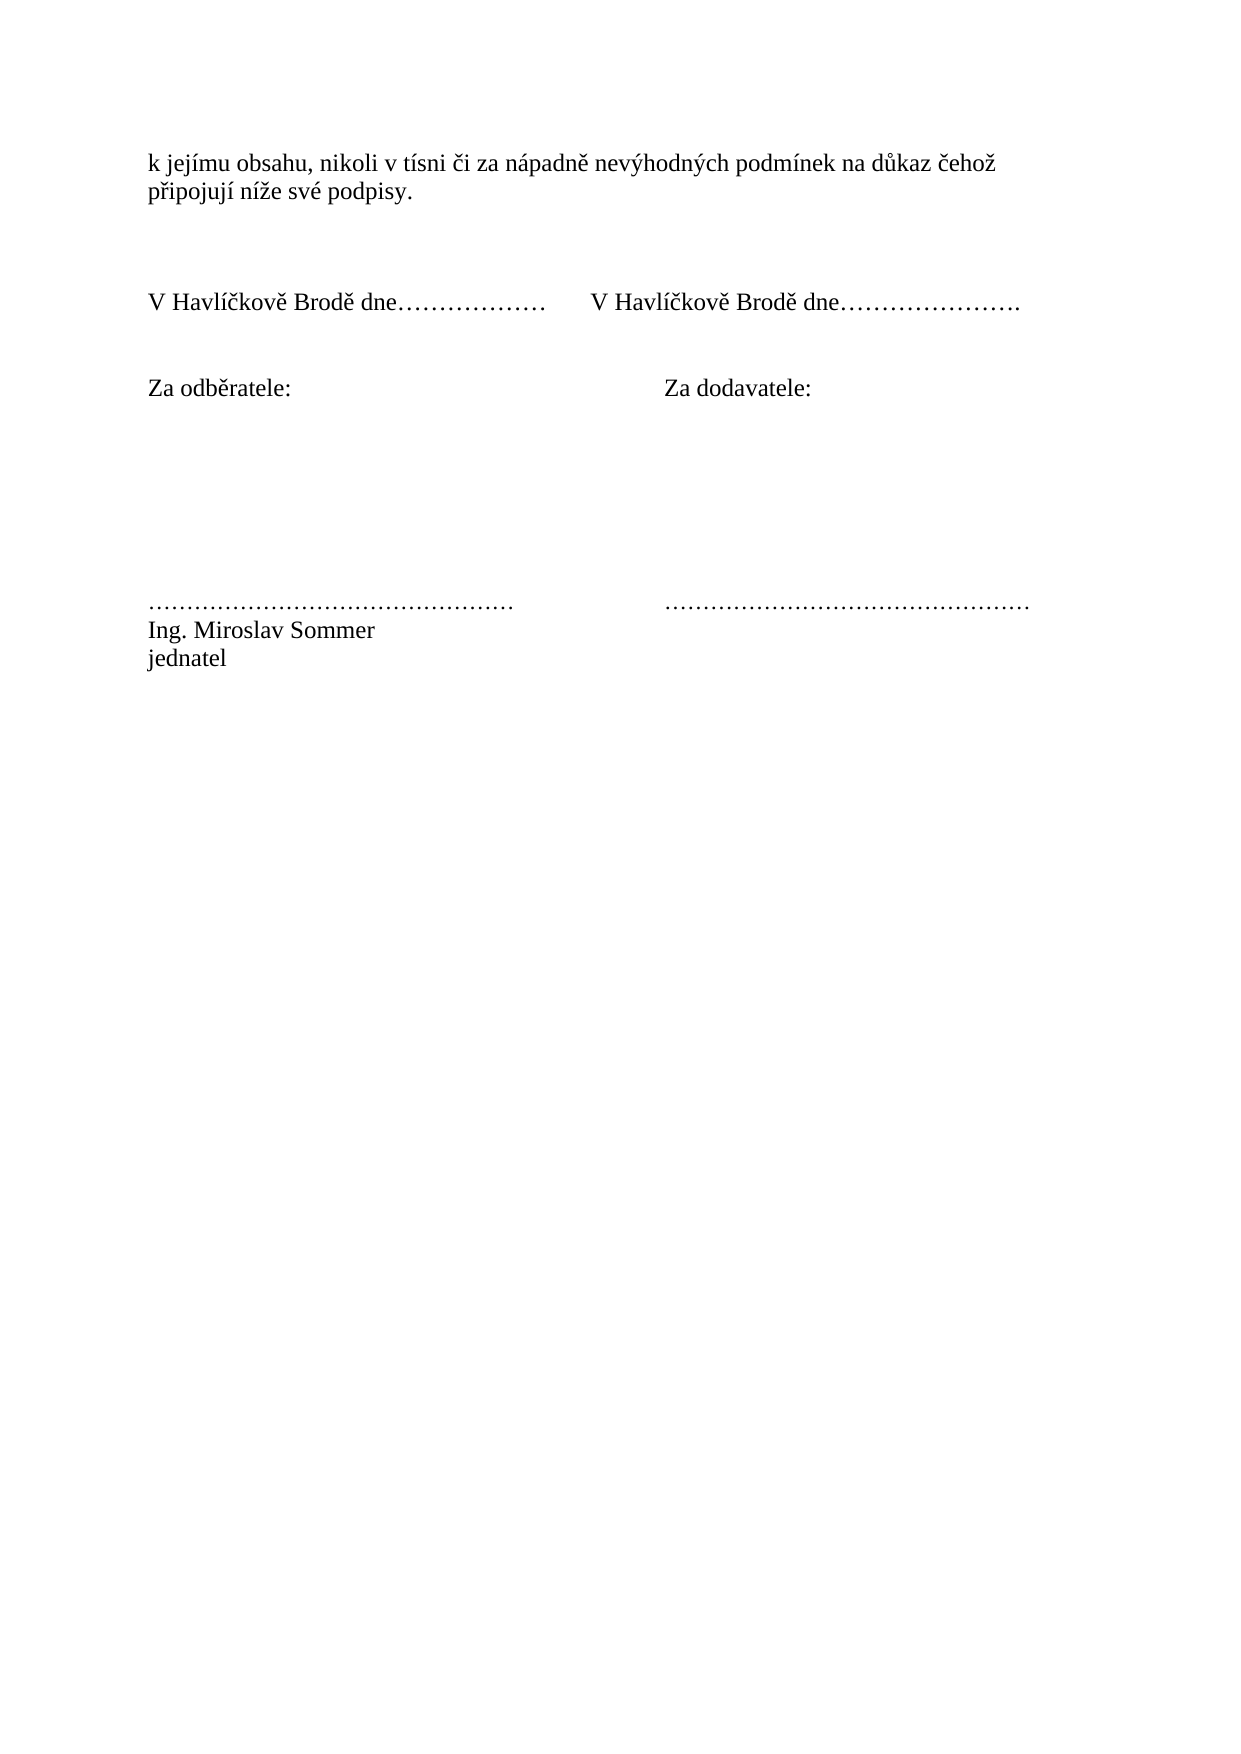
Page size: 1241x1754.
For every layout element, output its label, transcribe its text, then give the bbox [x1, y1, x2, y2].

text k jejímu obsahu, nikoli v tísni či za nápadně nevýhodných podmínek na důkaz čehož [148, 148, 1093, 176]
text Za odběratele: Za dodavatele: [148, 373, 1093, 402]
text ………………………………………… ………………………………………… [148, 588, 1093, 615]
text připojují níže své podpisy. [148, 176, 1093, 205]
text jednatel [148, 643, 1093, 672]
text Ing. Miroslav Sommer [148, 615, 1093, 643]
text V Havlíčkově Brodě dne……………… V Havlíčkově Brodě dne…………………. [148, 287, 1093, 315]
